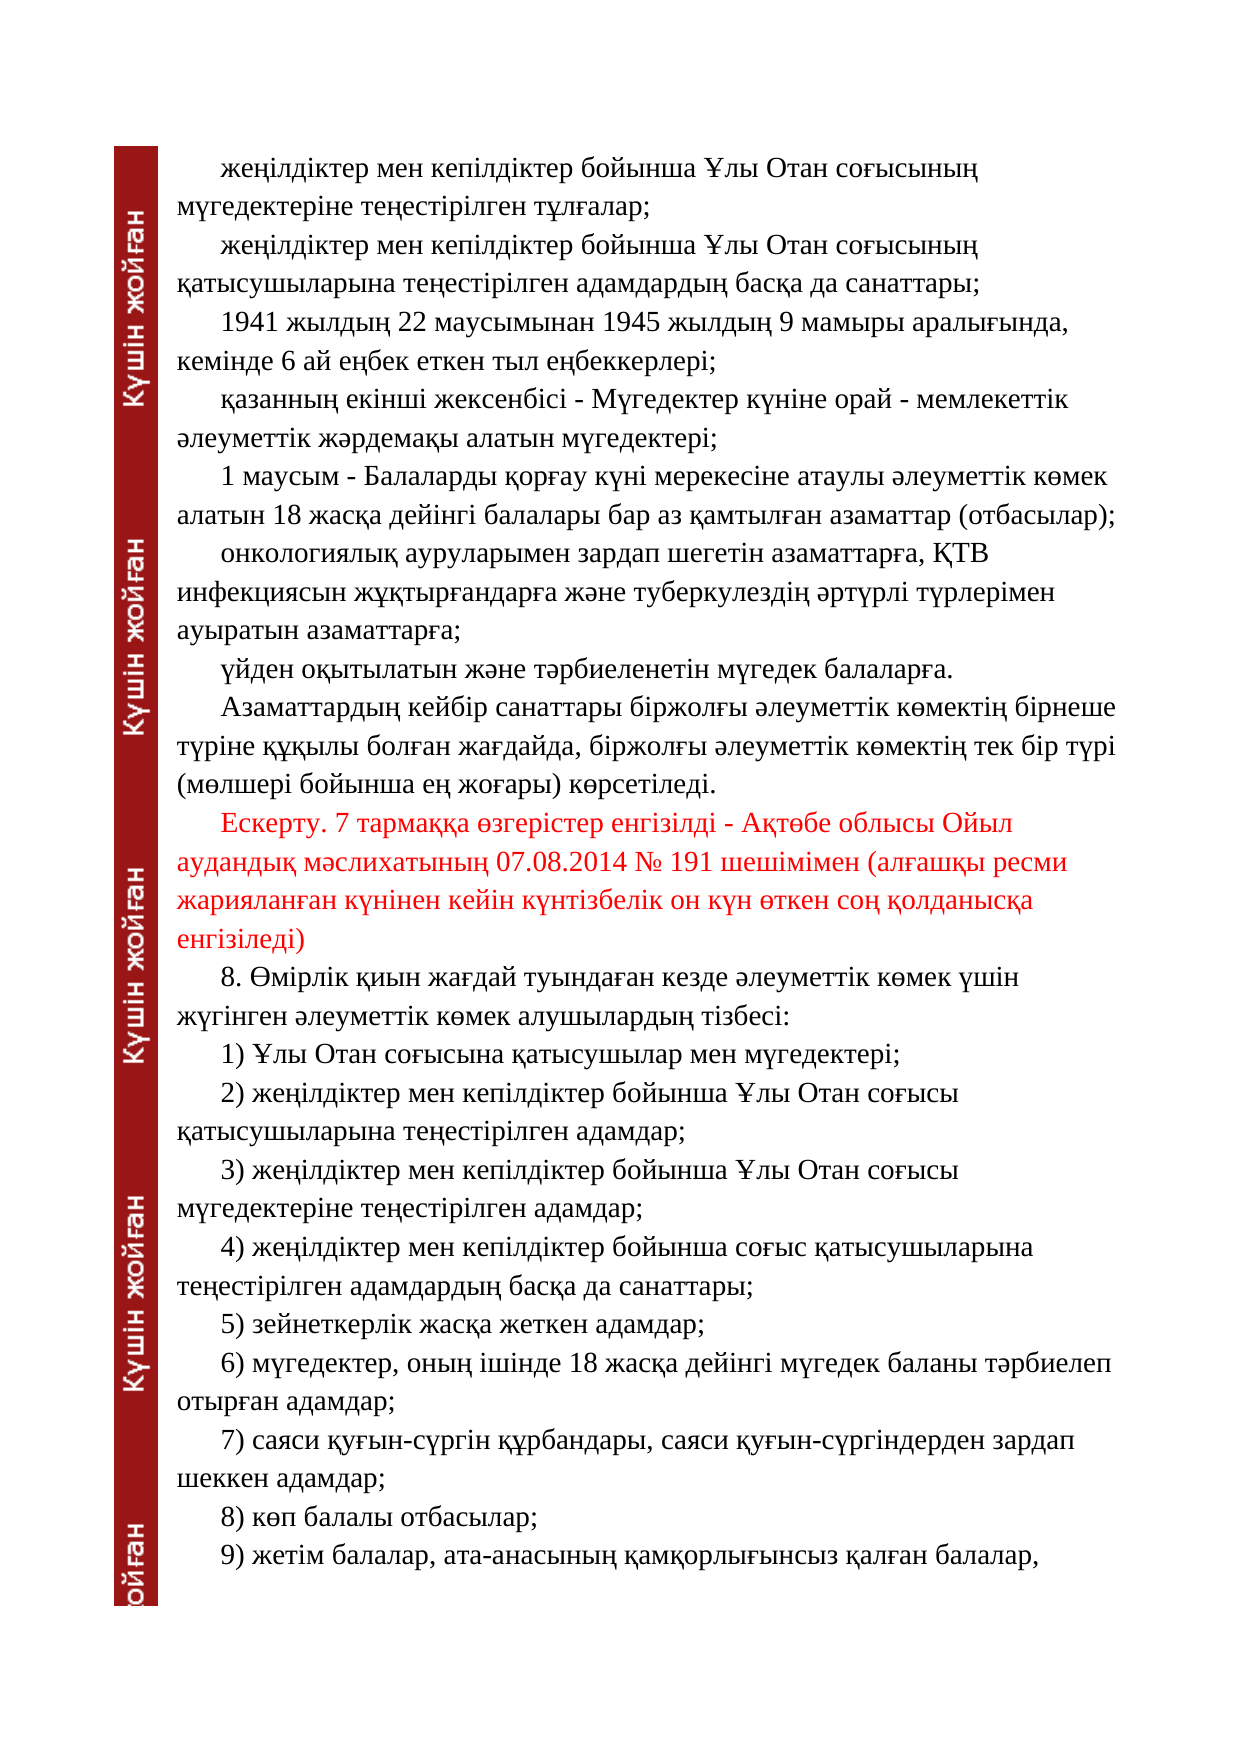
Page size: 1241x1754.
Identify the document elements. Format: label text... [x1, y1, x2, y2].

picture [114, 1571, 158, 1606]
picture [114, 146, 158, 150]
